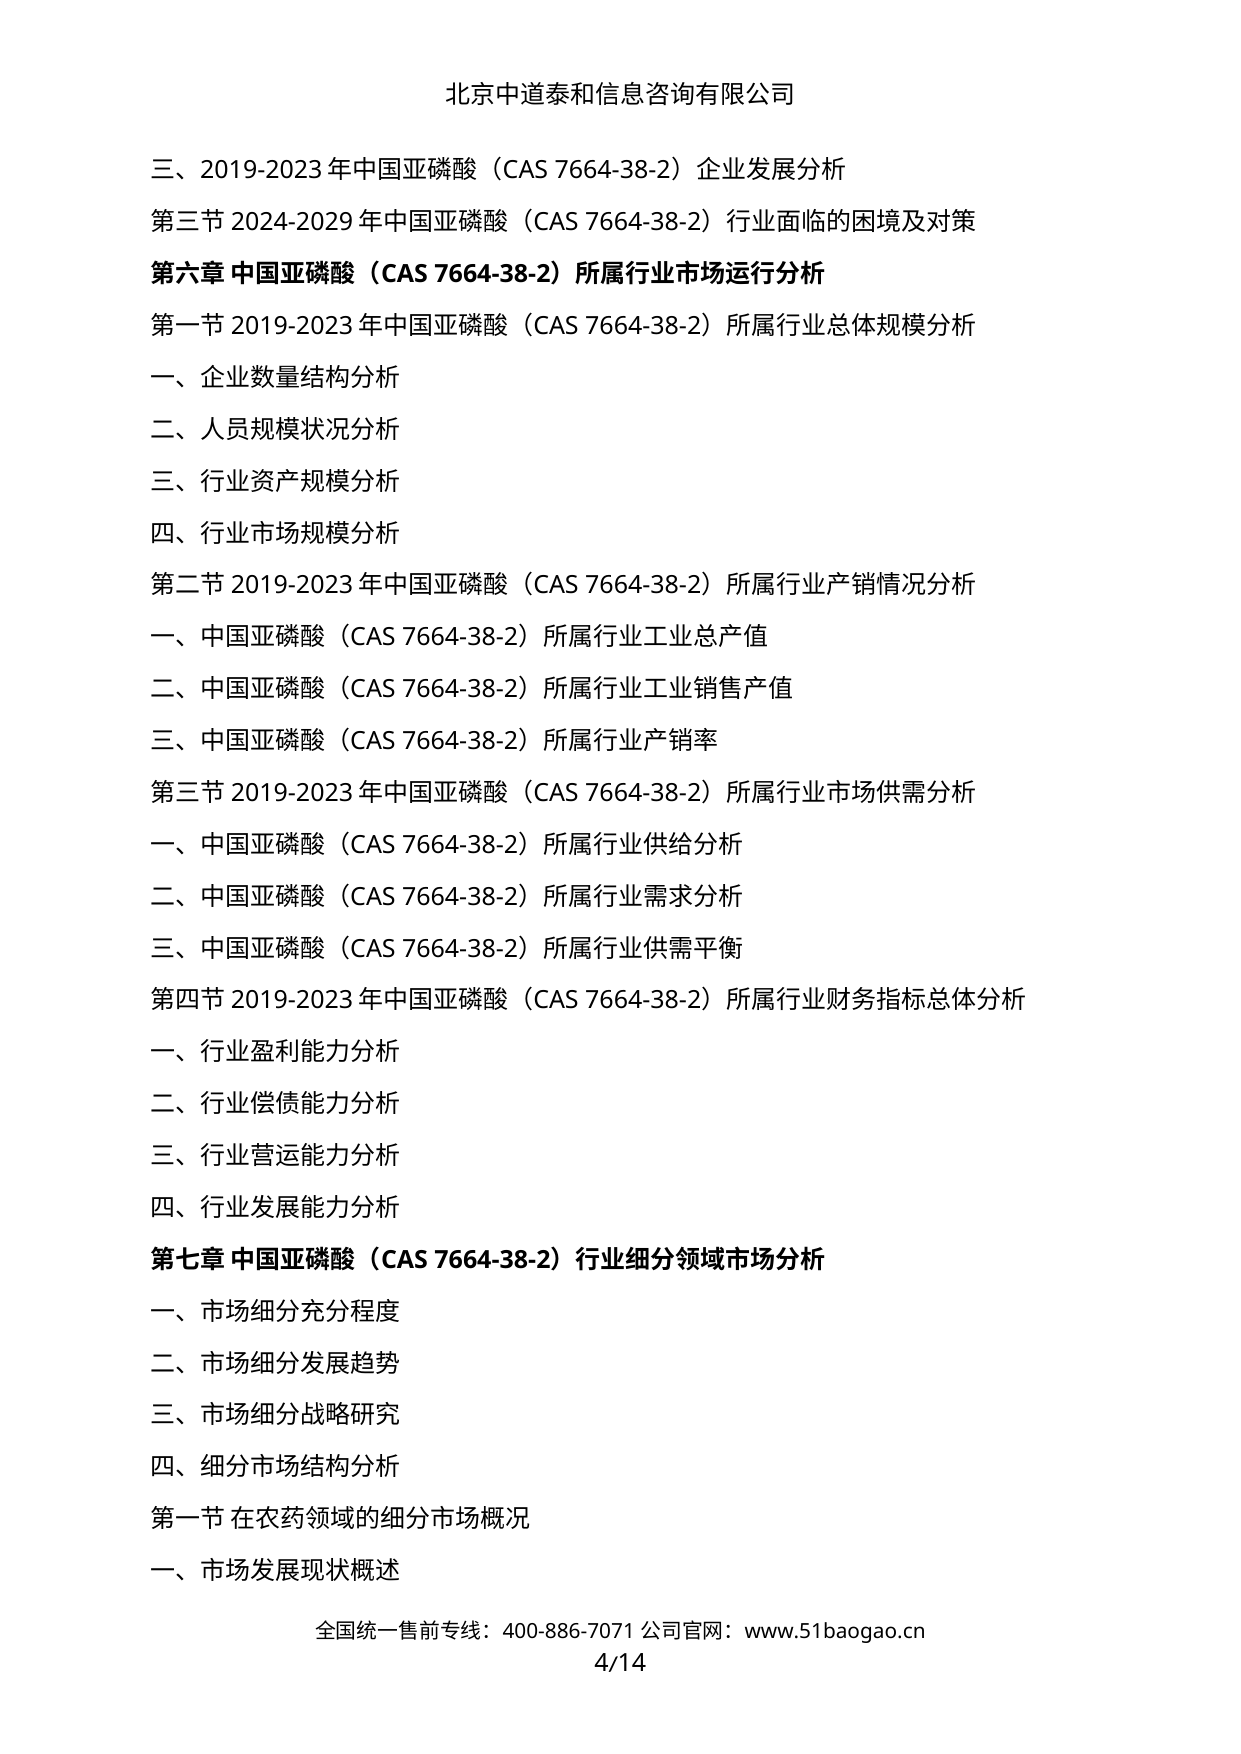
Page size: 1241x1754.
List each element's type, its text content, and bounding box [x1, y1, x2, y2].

text 第一节 在农药领域的细分市场概况 [150, 1499, 1090, 1535]
text 第二节 2019-2023年中国亚磷酸（CAS 7664-38-2）所属行业产销情况分析 [150, 565, 1090, 601]
text 三、行业营运能力分析 [150, 1136, 1090, 1172]
text 三、2019-2023年中国亚磷酸（CAS 7664-38-2）企业发展分析 [150, 150, 1090, 186]
text 二、中国亚磷酸（CAS 7664-38-2）所属行业需求分析 [150, 876, 1090, 912]
text 第一节 2019-2023年中国亚磷酸（CAS 7664-38-2）所属行业总体规模分析 [150, 306, 1090, 342]
text 一、市场发展现状概述 [150, 1551, 1090, 1587]
text 四、行业市场规模分析 [150, 513, 1090, 549]
text 三、中国亚磷酸（CAS 7664-38-2）所属行业供需平衡 [150, 928, 1090, 964]
text 一、企业数量结构分析 [150, 357, 1090, 394]
text 四、行业发展能力分析 [150, 1187, 1090, 1224]
text 二、市场细分发展趋势 [150, 1343, 1090, 1379]
text 第六章 中国亚磷酸（CAS 7664-38-2）所属行业市场运行分析 [150, 254, 1090, 290]
text 二、中国亚磷酸（CAS 7664-38-2）所属行业工业销售产值 [150, 669, 1090, 705]
text 第七章 中国亚磷酸（CAS 7664-38-2）行业细分领域市场分析 [150, 1239, 1090, 1276]
text 三、中国亚磷酸（CAS 7664-38-2）所属行业产销率 [150, 721, 1090, 757]
text 二、行业偿债能力分析 [150, 1084, 1090, 1120]
text 一、中国亚磷酸（CAS 7664-38-2）所属行业供给分析 [150, 824, 1090, 861]
text 第三节 2019-2023年中国亚磷酸（CAS 7664-38-2）所属行业市场供需分析 [150, 772, 1090, 809]
text 三、行业资产规模分析 [150, 461, 1090, 497]
text 一、行业盈利能力分析 [150, 1032, 1090, 1068]
text 一、市场细分充分程度 [150, 1291, 1090, 1327]
text 第四节 2019-2023年中国亚磷酸（CAS 7664-38-2）所属行业财务指标总体分析 [150, 980, 1090, 1016]
text 二、人员规模状况分析 [150, 409, 1090, 446]
text 第三节 2024-2029年中国亚磷酸（CAS 7664-38-2）行业面临的困境及对策 [150, 202, 1090, 238]
text 四、细分市场结构分析 [150, 1447, 1090, 1483]
text 三、市场细分战略研究 [150, 1395, 1090, 1431]
text 一、中国亚磷酸（CAS 7664-38-2）所属行业工业总产值 [150, 617, 1090, 653]
